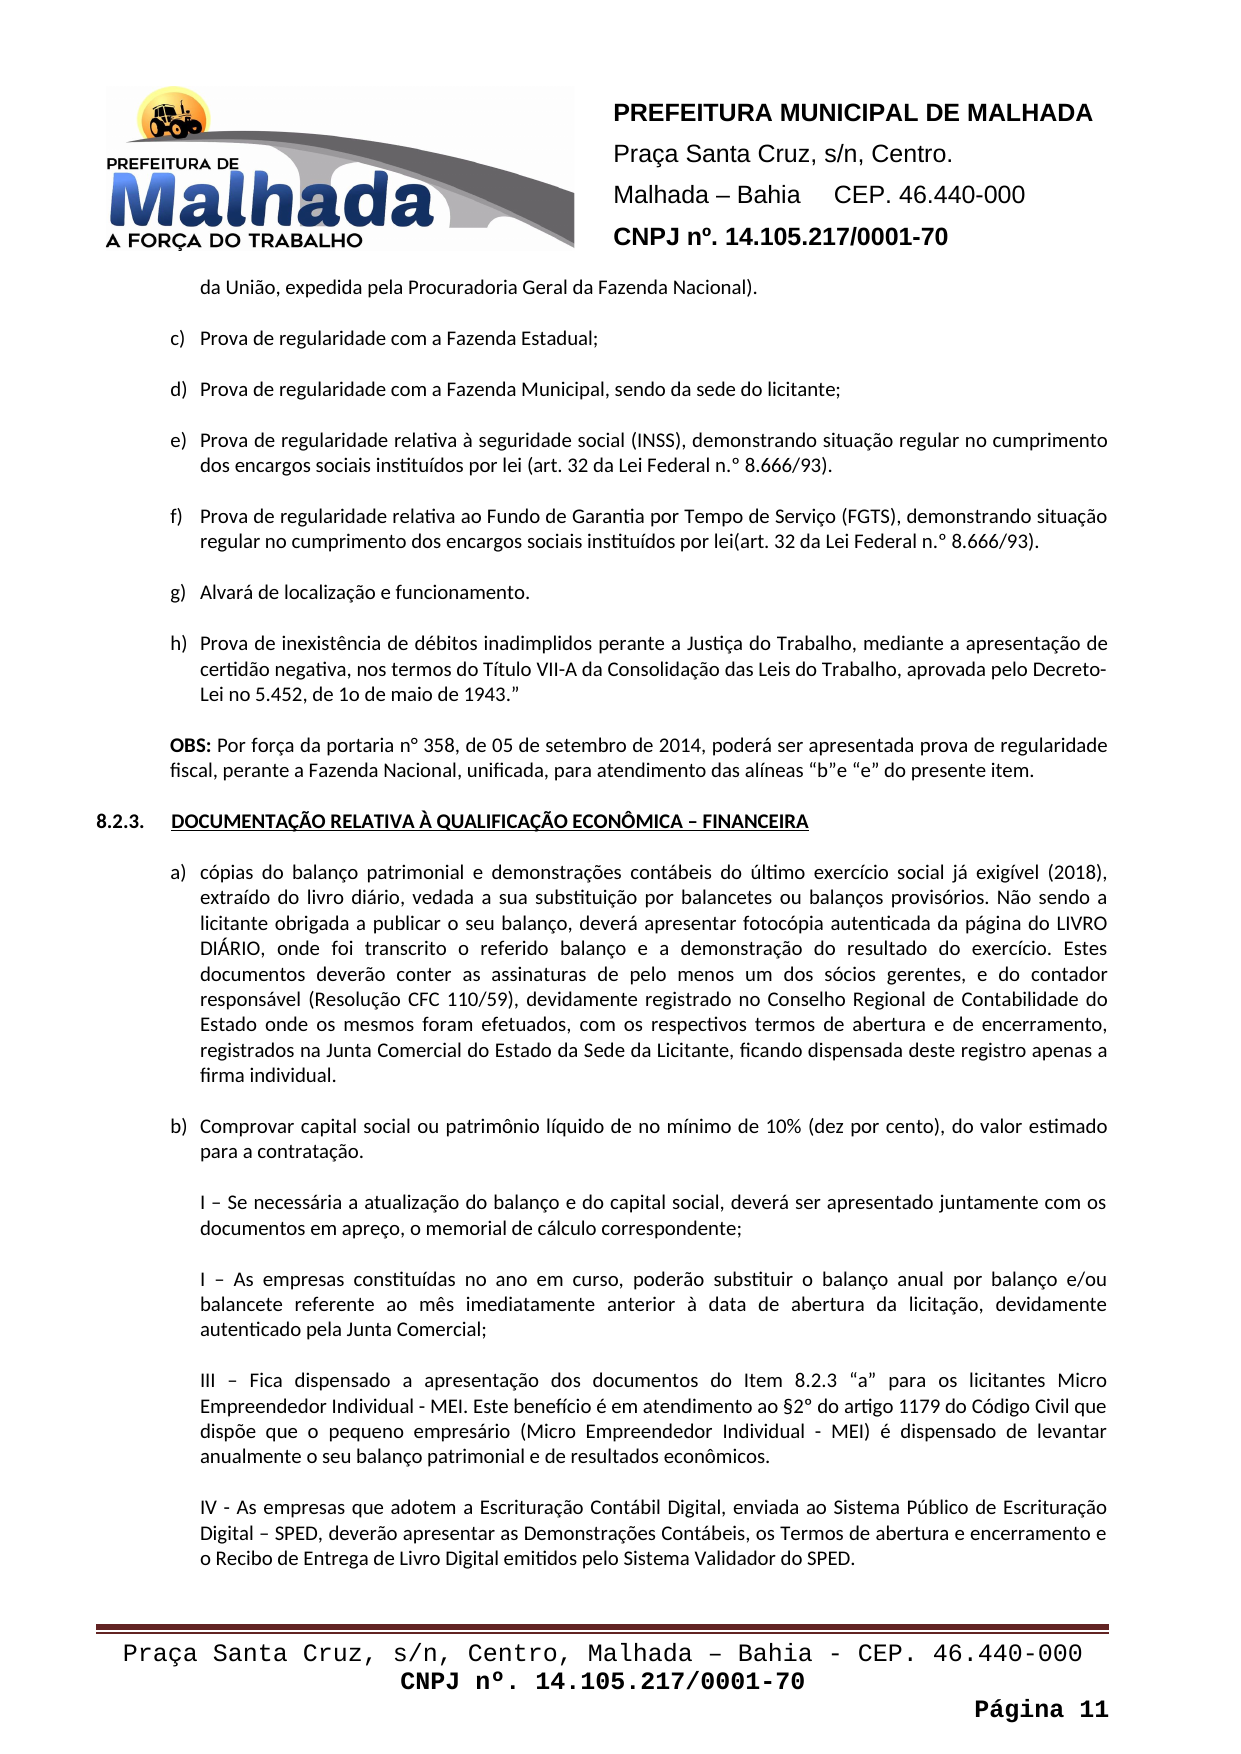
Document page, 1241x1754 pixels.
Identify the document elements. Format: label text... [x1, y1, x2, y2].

text I – As empresas constituídas no ano em curso, poderão substituir o balanço anual por balanço e/ou balancete referente ao mês imediatamente anterior à data de abertura da licitação, devidamente autenticado pela Junta Comercial; [200, 1266, 1109, 1342]
picture [105, 86, 575, 251]
text III – Fica dispensado a apresentação dos documentos do Item 8.2.3 “a” para os licitantes Micro Empreendedor Individual - MEI. Este benefício é em atendimento ao §2º do artigo 1179 do Código Civil que dispõe que o pequeno empresário (Micro Empreendedor Individual - MEI) é dispensado de levantar anualmente o seu balanço patrimonial e de resultados econômicos. [200, 1367, 1109, 1469]
list Prova de regularidade com a Fazenda Estadual; [170, 325, 1109, 351]
list Prova de regularidade com a Fazenda Municipal, sendo da sede do licitante; [170, 376, 1109, 402]
list Alvará de localização e funcionamento. [170, 579, 1109, 605]
list Prova de regularidade relativa ao Fundo de Garantia por Tempo de Serviço (FGTS), demonstrando situação regular no cumprimento dos encargos sociais instituídos por lei(art. 32 da Lei Federal n.º 8.666/93). [170, 503, 1109, 554]
list cópias do balanço patrimonial e demonstrações contábeis do último exercício social já exigível (2018), extraído do livro diário, vedada a sua substituição por balancetes ou balanços provisórios. Não sendo a licitante obrigada a publicar o seu balanço, deverá apresentar fotocópia autenticada da página do LIVRO DIÁRIO, onde foi transcrito o referido balanço e a demonstração do resultado do exercício. Estes documentos deverão conter as assinaturas de pelo menos um dos sócios gerentes, e do contador responsável (Resolução CFC 110/59), devidamente registrado no Conselho Regional de Contabilidade do Estado onde os mesmos foram efetuados, com os respectivos termos de abertura e de encerramento, registrados na Junta Comercial do Estado da Sede da Licitante, ficando dispensada deste registro apenas a firma individual. [170, 859, 1109, 1088]
text OBS: Por força da portaria n° 358, de 05 de setembro de 2014, poderá ser apresentada prova de regularidade fiscal, perante a Fazenda Nacional, unificada, para atendimento das alíneas “b”e “e” do presente item. [170, 732, 1109, 783]
list Prova de inexistência de débitos inadimplidos perante a Justiça do Trabalho, mediante a apresentação de certidão negativa, nos termos do Título VII-A da Consolidação das Leis do Trabalho, aprovada pelo Decreto-Lei no 5.452, de 1o de maio de 1943.” [170, 630, 1109, 707]
text IV - As empresas que adotem a Escrituração Contábil Digital, enviada ao Sistema Público de Escrituração Digital – SPED, deverão apresentar as Demonstrações Contábeis, os Termos de abertura e encerramento e o Recibo de Entrega de Livro Digital emitidos pelo Sistema Validador do SPED. [200, 1494, 1109, 1571]
list Comprovar capital social ou patrimônio líquido de no mínimo de 10% (dez por cento), do valor estimado para a contratação. [170, 1113, 1109, 1164]
list Prova de regularidade relativa à seguridade social (INSS), demonstrando situação regular no cumprimento dos encargos sociais instituídos por lei (art. 32 da Lei Federal n.º 8.666/93). [170, 427, 1109, 478]
list DOCUMENTAÇÃO RELATIVA À QUALIFICAÇÃO ECONÔMICA – FINANCEIRA [96, 808, 1109, 834]
text I – Se necessária a atualização do balanço e do capital social, deverá ser apresentado juntamente com os documentos em apreço, o memorial de cálculo correspondente; [200, 1189, 1109, 1240]
